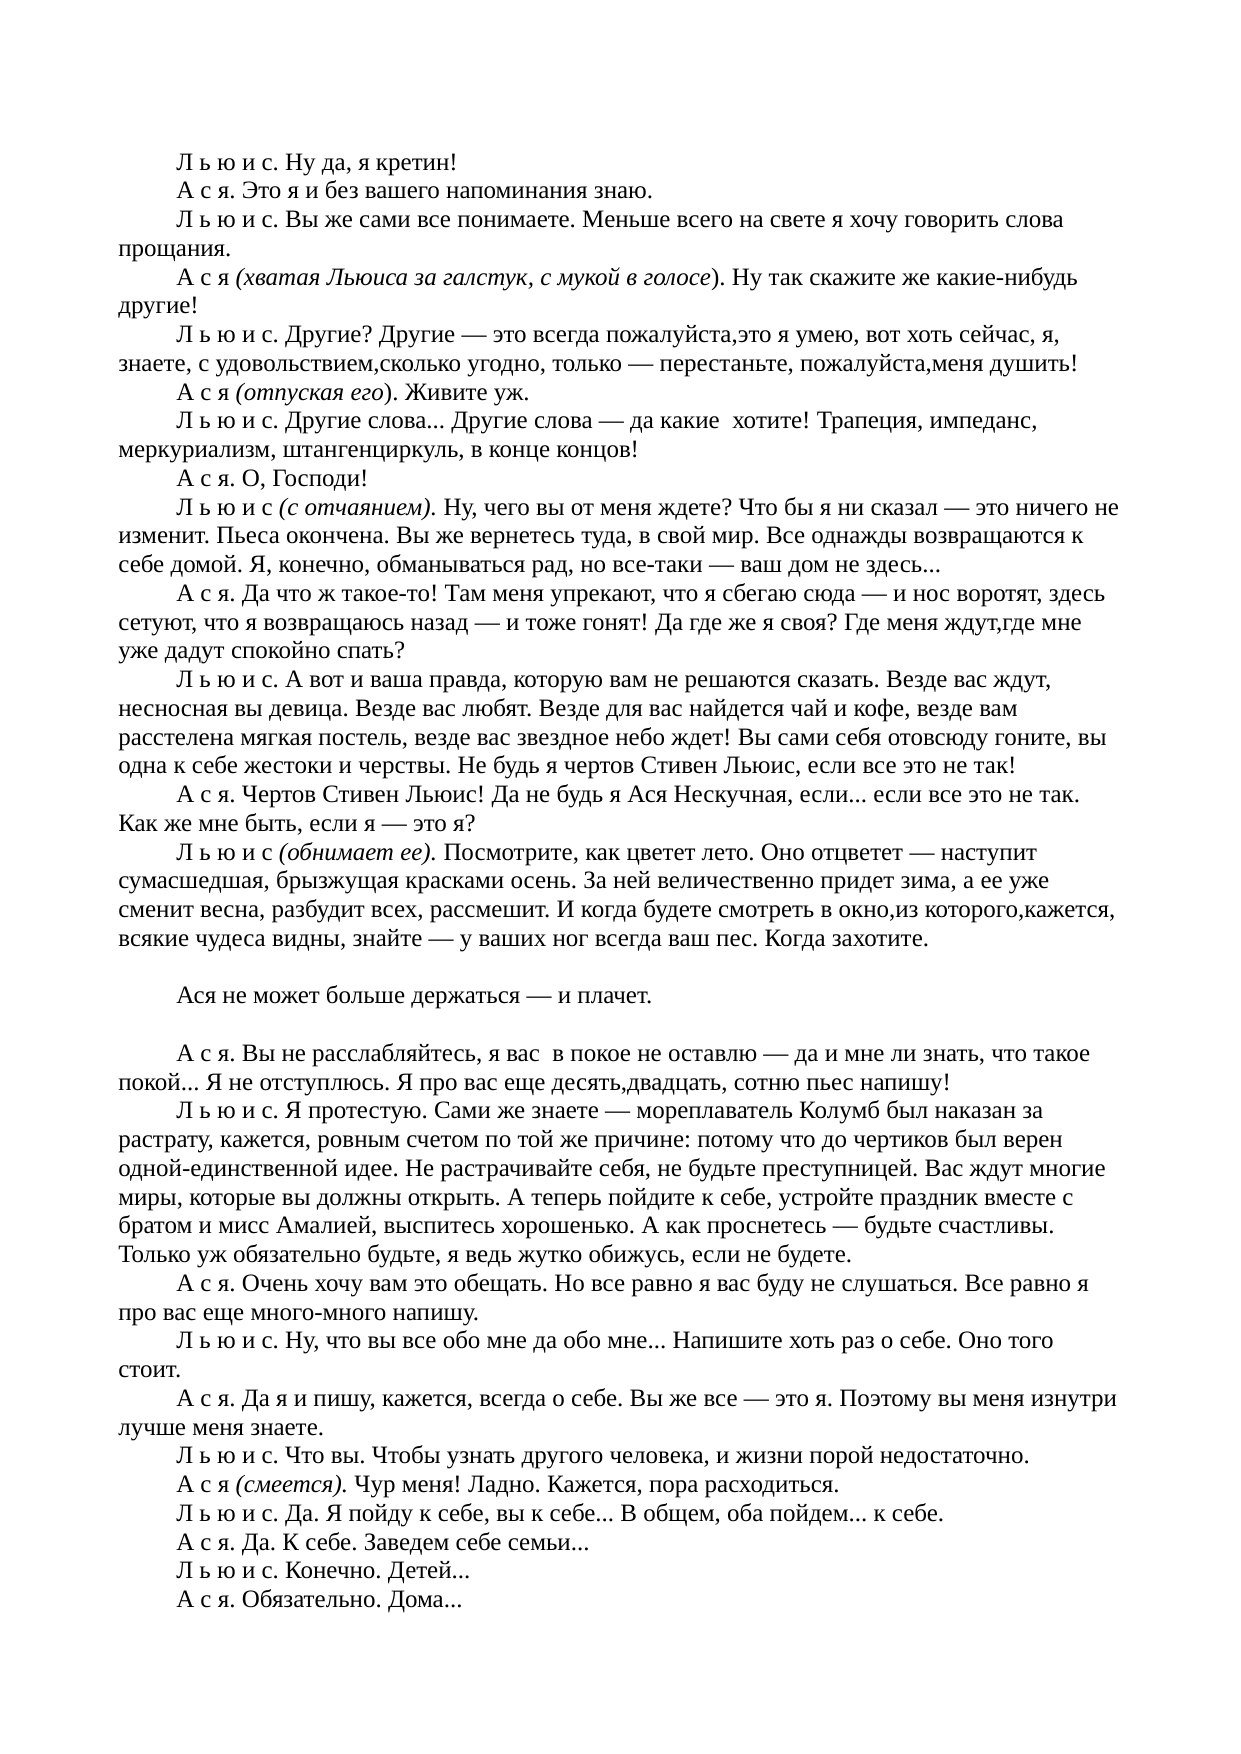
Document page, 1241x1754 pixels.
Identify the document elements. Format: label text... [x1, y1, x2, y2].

text А с я (смеется). Чур меня! Ладно. Кажется, пора расходиться. [118, 1469, 1122, 1498]
text А с я. Да что ж такое-то! Там меня упрекают, что я сбегаю сюда — и нос воротят, здесь сетуют, что я возвращаюсь назад — и тоже гонят! Да где же я своя? Где меня ждут,где мне уже дадут спокойно спать? [118, 578, 1122, 664]
text Л ь ю и с. Да. Я пойду к себе, вы к себе... В общем, оба пойдем... к себе. [118, 1498, 1122, 1527]
text Л ь ю и с. А вот и ваша правда, которую вам не решаются сказать. Везде вас ждут, несносная вы девица. Везде вас любят. Везде для вас найдется чай и кофе, везде вам расстелена мягкая постель, везде вас звездное небо ждет! Вы сами себя отовсюду гоните, вы одна к себе жестоки и черствы. Не будь я чертов Стивен Льюис, если все это не так! [118, 664, 1122, 779]
text А с я (отпуская его). Живите уж. [118, 377, 1122, 406]
text А с я. О, Господи! [118, 463, 1122, 492]
text А с я. Это я и без вашего напоминания знаю. [118, 176, 1122, 204]
text Л ь ю и с. Ну, что вы все обо мне да обо мне... Напишите хоть раз о себе. Оно того стоит. [118, 1326, 1122, 1383]
text Л ь ю и с. Я протестую. Сами же знаете — мореплаватель Колумб был наказан за растрату, кажется, ровным счетом по той же причине: потому что до чертиков был верен одной-единственной идее. Не растрачивайте себя, не будьте преступницей. Вас ждут многие миры, которые вы должны открыть. А теперь пойдите к себе, устройте праздник вместе с братом и мисс Амалией, выспитесь хорошенько. А как проснетесь — будьте счастливы. Только уж обязательно будьте, я ведь жутко обижусь, если не будете. [118, 1096, 1122, 1268]
text А с я. Да. К себе. Заведем себе семьи... [118, 1527, 1122, 1556]
text А с я. Обязательно. Дома... [118, 1584, 1122, 1613]
text Л ь ю и с (обнимает ее). Посмотрите, как цветет лето. Оно отцветет — наступит сумасшедшая, брызжущая красками осень. За ней величественно придет зима, а ее уже сменит весна, разбудит всех, рассмешит. И когда будете смотреть в окно,из которого,кажется, всякие чудеса видны, знайте — у ваших ног всегда ваш пес. Когда захотите. [118, 837, 1122, 952]
text А с я. Вы не расслабляйтесь, я вас в покое не оставлю — да и мне ли знать, что такое покой... Я не отступлюсь. Я про вас еще десять,двадцать, сотню пьес напишу! [118, 1038, 1122, 1096]
text А с я. Да я и пишу, кажется, всегда о себе. Вы же все — это я. Поэтому вы меня изнутри лучше меня знаете. [118, 1383, 1122, 1441]
text Л ь ю и с. Ну да, я кретин! [118, 147, 1122, 176]
text Л ь ю и с. Другие слова... Другие слова — да какие хотите! Трапеция, импеданс, меркуриализм, штангенциркуль, в конце концов! [118, 406, 1122, 463]
text Л ь ю и с. Что вы. Чтобы узнать другого человека, и жизни порой недостаточно. [118, 1441, 1122, 1469]
text Л ь ю и с. Другие? Другие — это всегда пожалуйста,это я умею, вот хоть сейчас, я, знаете, с удовольствием,сколько угодно, только — перестаньте, пожалуйста,меня душить! [118, 319, 1122, 377]
text А с я (хватая Льюиса за галстук, с мукой в голосе). Ну так скажите же какие-нибудь другие! [118, 262, 1122, 319]
text Ася не может больше держаться — и плачет. [118, 981, 1122, 1009]
text Л ь ю и с (с отчаянием). Ну, чего вы от меня ждете? Что бы я ни сказал — это ничего не изменит. Пьеса окончена. Вы же вернетесь туда, в свой мир. Все однажды возвращаются к себе домой. Я, конечно, обманываться рад, но все-таки — ваш дом не здесь... [118, 492, 1122, 578]
text А с я. Очень хочу вам это обещать. Но все равно я вас буду не слушаться. Все равно я про вас еще много-много напишу. [118, 1268, 1122, 1326]
text А с я. Чертов Стивен Льюис! Да не будь я Ася Нескучная, если... если все это не так. Как же мне быть, если я — это я? [118, 779, 1122, 837]
text Л ь ю и с. Вы же сами все понимаете. Меньше всего на свете я хочу говорить слова прощания. [118, 204, 1122, 262]
text Л ь ю и с. Конечно. Детей... [118, 1556, 1122, 1584]
